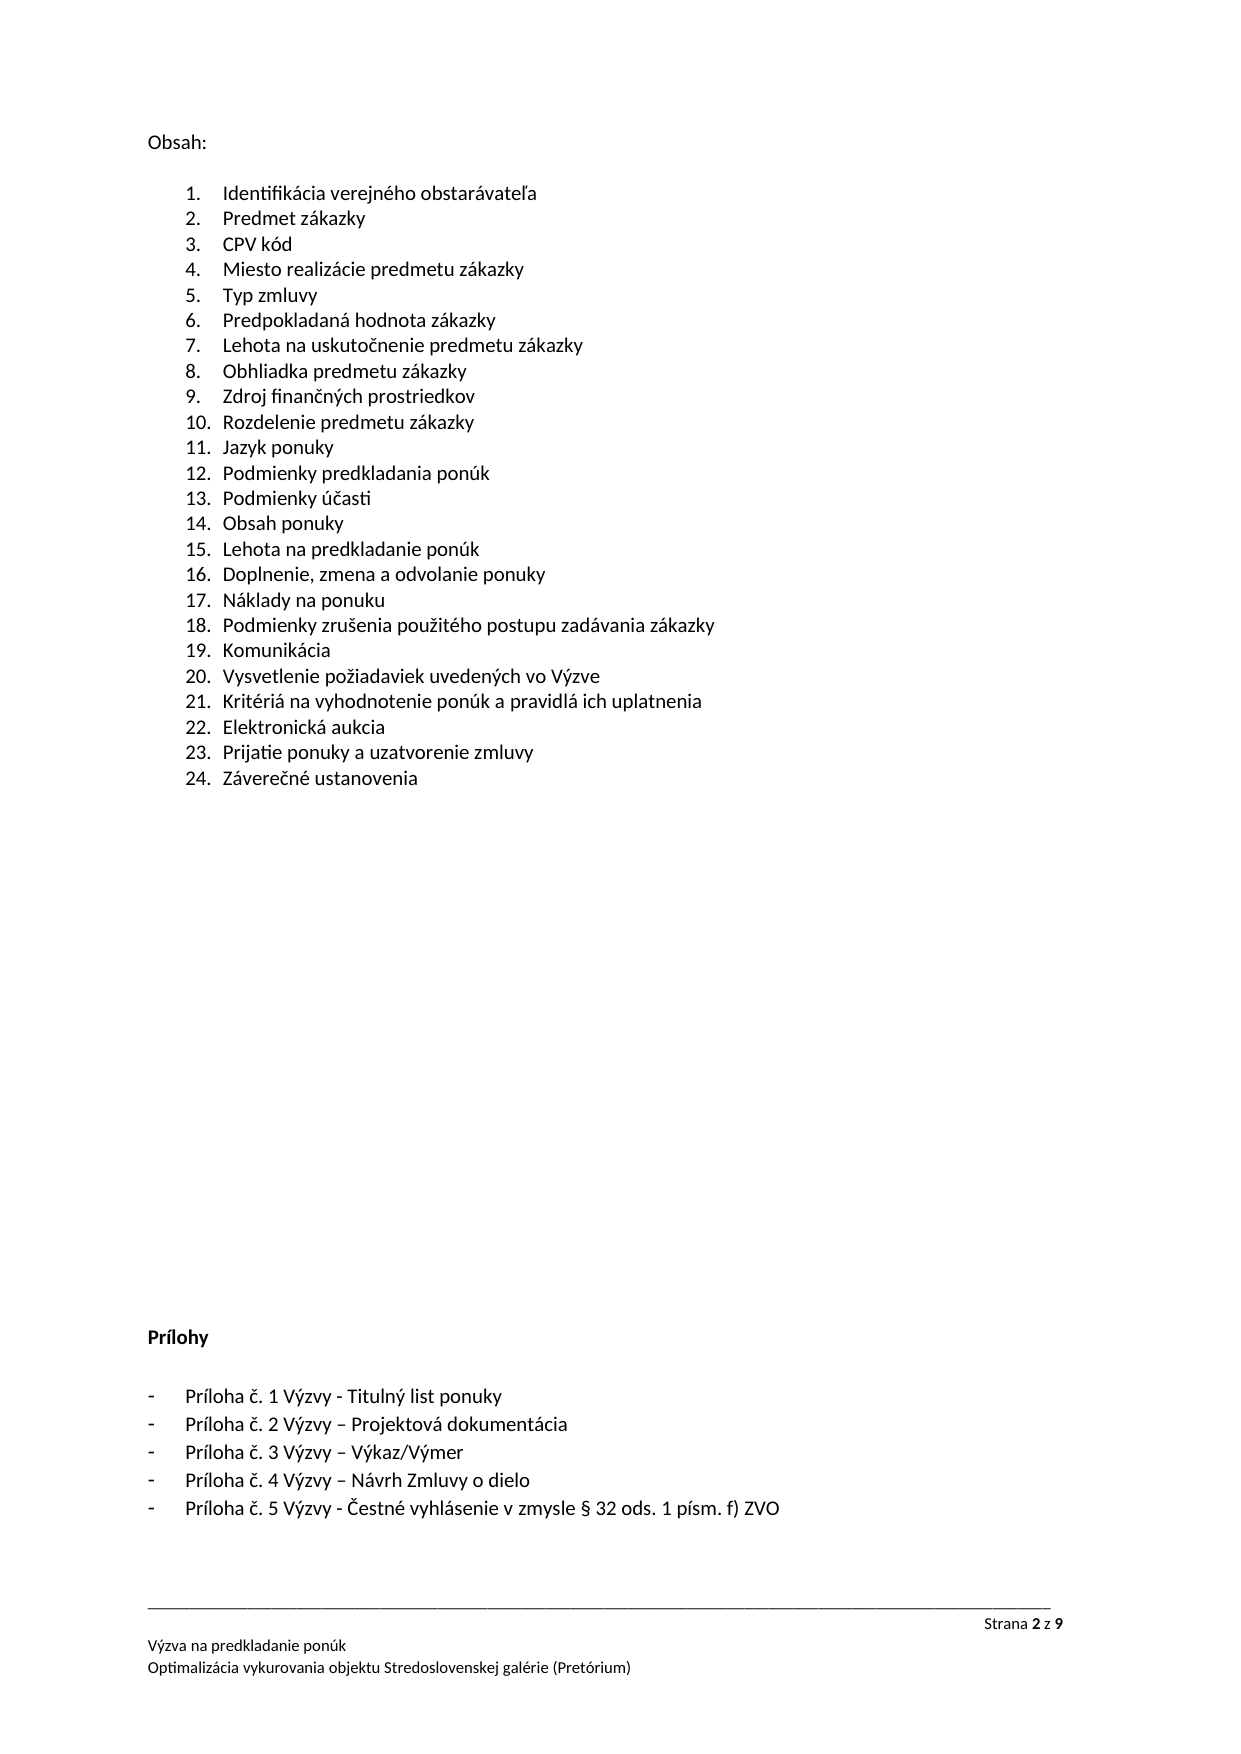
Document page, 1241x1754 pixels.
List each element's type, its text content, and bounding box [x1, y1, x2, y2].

list Doplnenie, zmena a odvolanie ponuky [185, 561, 1092, 587]
list CPV kód [185, 231, 1092, 256]
text Prílohy [148, 1324, 1064, 1349]
list Rozdelenie predmetu zákazky [185, 409, 1092, 434]
list Typ zmluvy [185, 282, 1092, 307]
list Miesto realizácie predmetu zákazky [185, 256, 1092, 282]
list Príloha č. 1 Výzvy - Titulný list ponuky [148, 1381, 1064, 1409]
list Príloha č. 5 Výzvy - Čestné vyhlásenie v zmysle § 32 ods. 1 písm. f) ZVO [148, 1493, 1064, 1521]
list Záverečné ustanovenia [185, 765, 1092, 790]
list Jazyk ponuky [185, 434, 1092, 460]
text Obsah: [148, 129, 1092, 155]
list Príloha č. 2 Výzvy – Projektová dokumentácia [148, 1409, 1064, 1437]
list Vysvetlenie požiadaviek uvedených vo Výzve [185, 663, 1092, 688]
list Identifikácia verejného obstarávateľa [185, 180, 1092, 206]
list Náklady na ponuku [185, 587, 1092, 612]
list Obsah ponuky [185, 511, 1092, 536]
list Zdroj finančných prostriedkov [185, 383, 1092, 409]
list Kritériá na vyhodnotenie ponúk a pravidlá ich uplatnenia [185, 688, 1092, 714]
list Podmienky zrušenia použitého postupu zadávania zákazky [185, 612, 1092, 638]
list Príloha č. 3 Výzvy – Výkaz/Výmer [148, 1437, 1064, 1465]
list Lehota na predkladanie ponúk [185, 536, 1092, 561]
list Predmet zákazky [185, 206, 1092, 231]
list Podmienky predkladania ponúk [185, 460, 1092, 485]
list Lehota na uskutočnenie predmetu zákazky [185, 333, 1092, 358]
list Príloha č. 4 Výzvy – Návrh Zmluvy o dielo [148, 1465, 1064, 1493]
list Obhliadka predmetu zákazky [185, 358, 1092, 383]
list Elektronická aukcia [185, 714, 1092, 739]
list Komunikácia [185, 638, 1092, 663]
list Predpokladaná hodnota zákazky [185, 307, 1092, 333]
list Prijatie ponuky a uzatvorenie zmluvy [185, 739, 1092, 765]
list Podmienky účasti [185, 485, 1092, 511]
